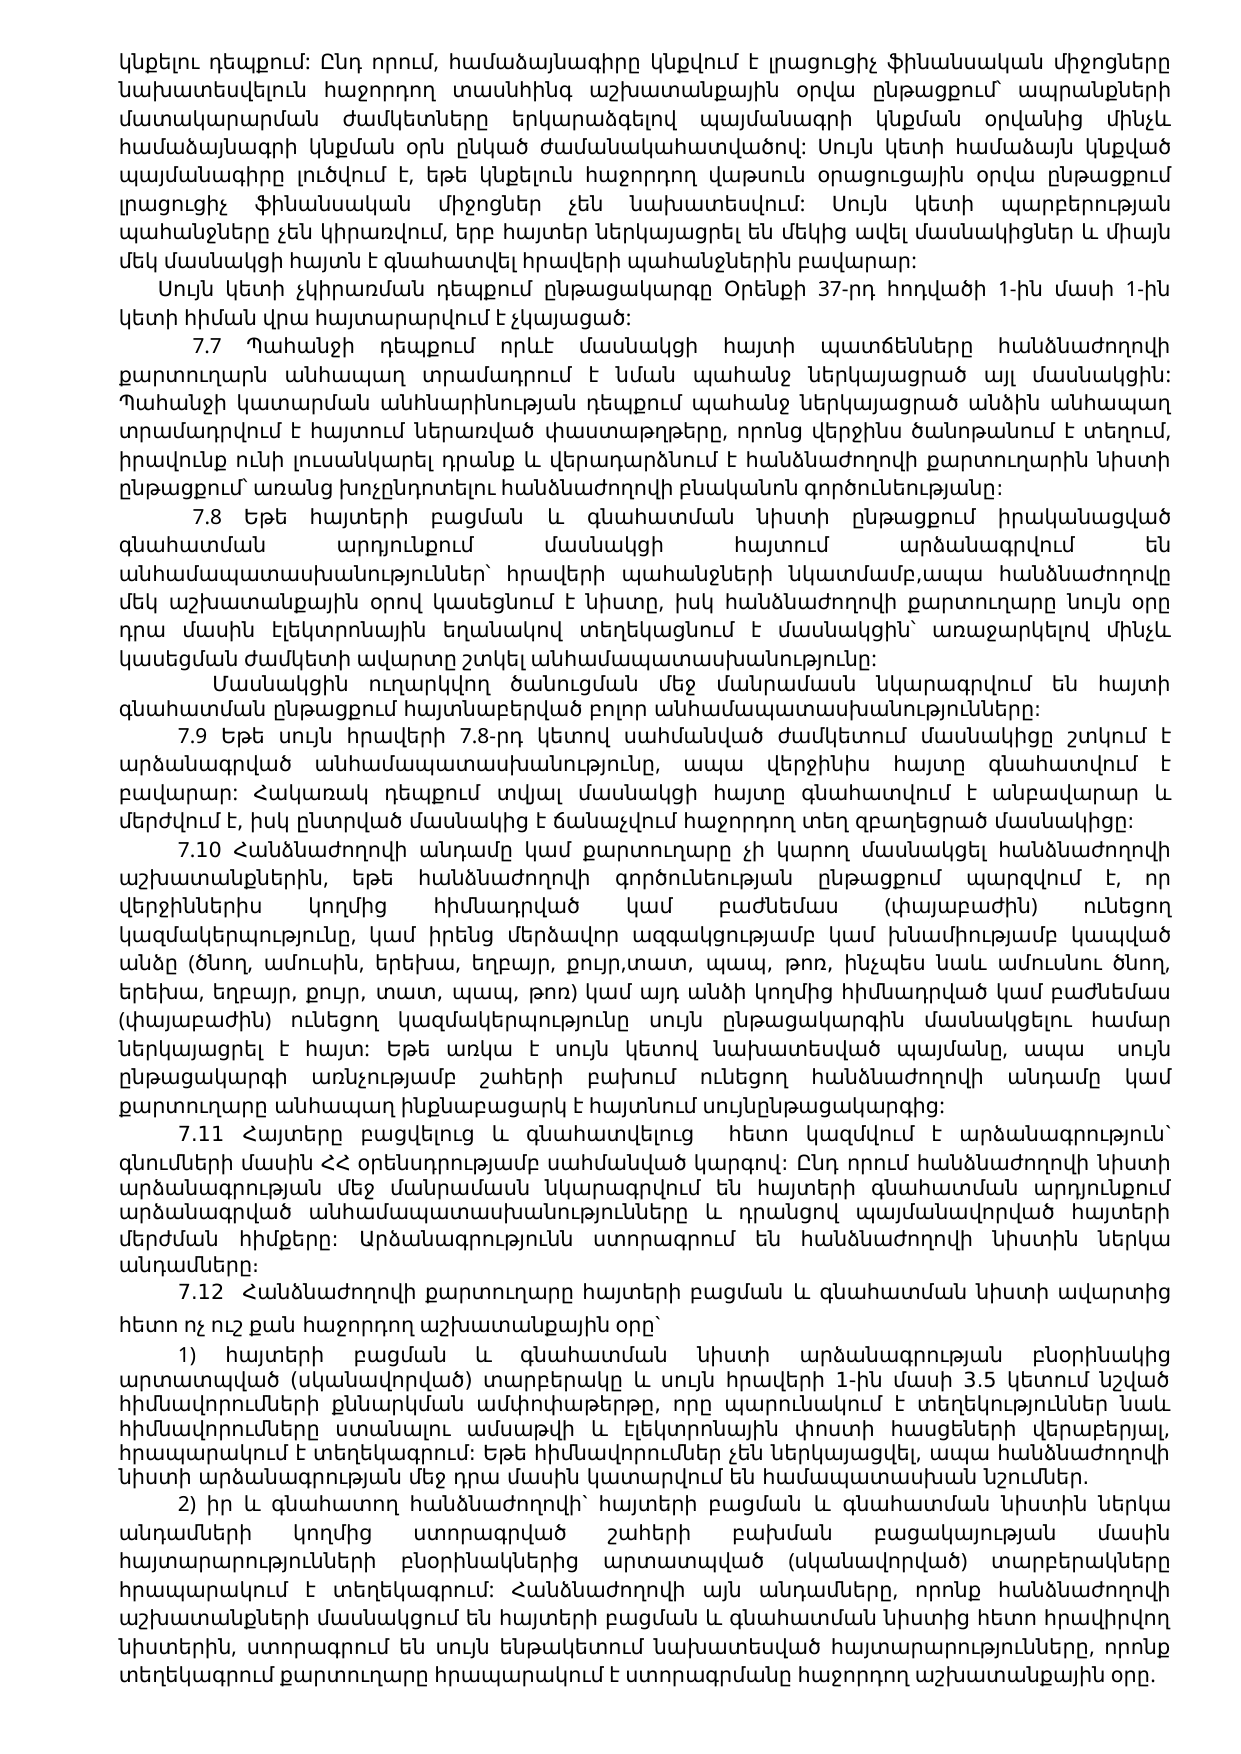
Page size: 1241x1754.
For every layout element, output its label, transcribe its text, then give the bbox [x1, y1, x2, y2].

text 7.7 Պահանջի դեպքում որևէ մասնակցի հայտի պատճենները հանձնաժողովի քարտուղարն անհապաղ տրամադրում է նման պահանջ ներկայացրած այլ մասնակցին: Պահանջի կատարման անհնարինության դեպքում պահանջ ներկայացրած անձին անհապաղ տրամադրվում է հայտում ներառված փաստաթղթերը, որոնց վերջինս ծանոթանում է տեղում, իրավունք ունի լուսանկարել դրանք և վերադարձնում է հանձնաժողովի քարտուղարին նիստի ընթացքում՝ առանց խոչընդոտելու հանձնաժողովի բնականոն գործունեությանը: [118, 331, 1171, 502]
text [118, 47, 1171, 274]
text 7.9 Եթե սույն հրավերի 7.8-րդ կետով սահմանված ժամկետում մասնակիցը շտկում է արձանագրված անհամապատասխանությունը, ապա վերջինիս հայտը գնահատվում է բավարար: Հակառակ դեպքում տվյալ մասնակցի հայտը գնահատվում է անբավարար և մերժվում է, իսկ ընտրված մասնակից է ճանաչվում հաջորդող տեղ զբաղեցրած մասնակիցը: [118, 721, 1171, 835]
text 1) հայտերի բացման և գնահատման նիստի արձանագրության բնօրինակից արտատպված (սկանավորված) տարբերակը և սույն հրավերի 1-ին մասի 3.5 կետում նշված հիմնավորումների քննարկման ամփոփաթերթը, որը պարունակում է տեղեկություններ նաև հիմնավորումները ստանալու ամսաթվի և էլեկտրոնային փոստի հասցեների վերաբերյալ, հրապարակում է տեղեկագրում: Եթե հիմնավորումներ չեն ներկայացվել, ապա հանձնաժողովի նիստի արձանագրության մեջ դրա մասին կատարվում են համապատասխան նշումներ. [118, 1340, 1171, 1489]
text 7.12 Հանձնաժողովի քարտուղարը հայտերի բացման և գնահատման նիստի ավարտից հետո ոչ ուշ քան հաջորդող աշխատանքային օրը` [118, 1277, 1171, 1340]
text 7.10 Հանձնաժողովի անդամը կամ քարտուղարը չի կարող մասնակցել հանձնաժողովի աշխատանքներին, եթե հանձնաժողովի գործունեության ընթացքում պարզվում է, որ վերջիններիս կողմից հիմնադրված կամ բաժնեմաս (փայաբաժին) ունեցող կազմակերպությունը, կամ իրենց մերձավոր ազգակցությամբ կամ խնամիությամբ կապված անձը (ծնող, ամուսին, երեխա, եղբայր, քույր,տատ, պապ, թոռ, ինչպես նաև ամուսնու ծնող, երեխա, եղբայր, քույր, տատ, պապ, թոռ) կամ այդ անձի կողմից հիմնադրված կամ բաժնեմաս (փայաբաժին) ունեցող կազմակերպությունը սույն ընթացակարգին մասնակցելու համար ներկայացրել է հայտ: Եթե առկա է սույն կետով նախատեսված պայմանը, ապա սույն ընթացակարգի առնչությամբ շահերի բախում ունեցող հանձնաժողովի անդամը կամ քարտուղարը անհապաղ ինքնաբացարկ է հայտնում սույնընթացակարգից: [118, 835, 1171, 1119]
text Սույն կետի չկիրառման դեպքում ընթացակարգը Օրենքի 37-րդ հոդվածի 1-ին մասի 1-ին կետի հիման վրա հայտարարվում է չկայացած: [118, 274, 1171, 331]
text 2) իր և գնահատող հանձնաժողովի` հայտերի բացման և գնահատման նիստին ներկա անդամների կողմից ստորագրված շահերի բախման բացակայության մասին հայտարարությունների բնօրինակներից արտատպված (սկանավորված) տարբերակները հրապարակում է տեղեկագրում: Հանձնաժողովի այն անդամները, որոնք հանձնաժողովի աշխատանքների մասնակցում են հայտերի բացման և գնահատման նիստից հետո հրավիրվող նիստերին, ստորագրում են սույն ենթակետում նախատեսված հայտարարությունները, որոնք տեղեկագրում քարտուղարը հրապարակում է ստորագրմանը հաջորդող աշխատանքային օրը. [118, 1489, 1171, 1689]
text Մասնակցին ուղարկվող ծանուցման մեջ մանրամասն նկարագրվում են հայտի գնահատման ընթացքում հայտնաբերված բոլոր անհամապատասխանությունները: [118, 672, 1171, 721]
text 7.11 Հայտերը բացվելուց և գնահատվելուց հետո կազմվում է արձանագրություն` գնումների մասին ՀՀ օրենսդրությամբ սահմանված կարգով: Ընդ որում հանձնաժողովի նիստի արձանագրության մեջ մանրամասն նկարագրվում են հայտերի գնահատման արդյունքում արձանագրված անհամապատասխանությունները և դրանցով պայմանավորված հայտերի մերժման հիմքերը: Արձանագրությունն ստորագրում են հանձնաժողովի նիստին ներկա անդամները։ [118, 1119, 1171, 1277]
text 7.8 Եթե հայտերի բացման և գնահատման նիստի ընթացքում իրականացված գնահատման արդյունքում մասնակցի հայտում արձանագրվում են անհամապատասխանություններ՝ հրավերի պահանջների նկատմամբ,ապա հանձնաժողովը մեկ աշխատանքային օրով կասեցնում է նիստը, իսկ հանձնաժողովի քարտուղարը նույն օրը դրա մասին էլեկտրոնային եղանակով տեղեկացնում է մասնակցին՝ առաջարկելով մինչև կասեցման ժամկետի ավարտը շտկել անհամապատասխանությունը: [118, 502, 1171, 672]
